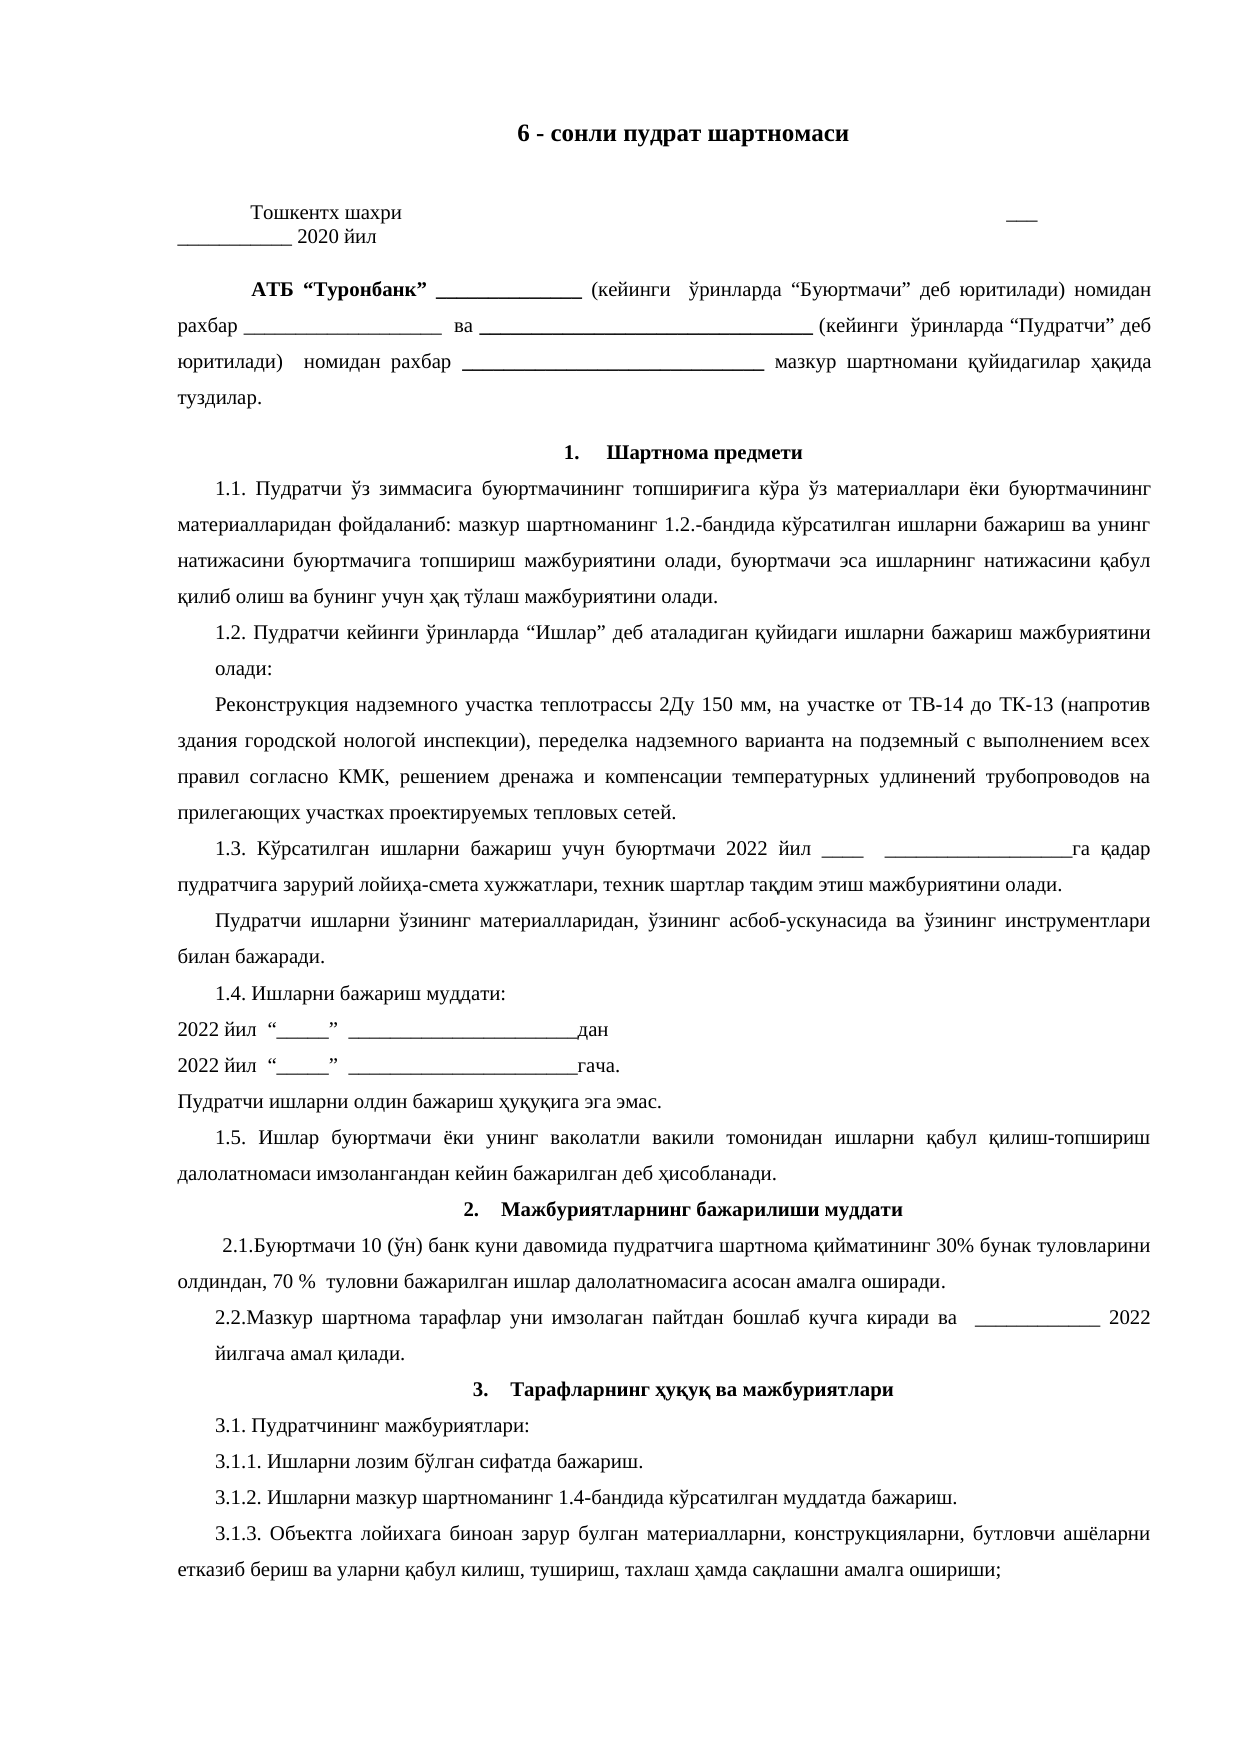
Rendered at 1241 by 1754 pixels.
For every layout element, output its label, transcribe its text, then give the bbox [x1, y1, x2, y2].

list 1.4. Ишларни бажариш муддати: [177, 981, 1152, 1004]
text 3.1.3. Объектга лойихага биноан зарур булган материалларни, конструкцияларни, бутловчи ашёларни етказиб бериш ва уларни қабул килиш, тушириш, тахлаш ҳамда сақлашни амалга ошириши; [177, 1521, 1152, 1581]
list Мажбуриятларнинг бажарилиши муддати [215, 1197, 1152, 1221]
text 2.1.Буюртмачи 10 (ўн) банк куни давомида пудратчига шартнома қийматининг 30% бунак туловларини олдиндан, 70 % туловни бажарилган ишлар далолатномасига асосан амалга оширади. [177, 1233, 1152, 1293]
text 6 - сонли пудрат шартномаси [177, 118, 1152, 147]
list Пудратчи ишларни ўзининг материалларидан, ўзининг асбоб-ускунасида ва ўзининг инструментлари билан бажаради. [177, 908, 1152, 968]
text 3.1. Пудратчининг мажбуриятлари: [215, 1413, 1152, 1437]
text 3.1.1. Ишларни лозим бўлган сифатда бажариш. [215, 1449, 1152, 1473]
text 2.2.Мазкур шартнома тарафлар уни имзолаган пайтдан бошлаб кучга киради ва ____________ 2022 йилгача амал қилади. [215, 1305, 1152, 1365]
list Тарафларнинг ҳуқуқ ва мажбуриятлари [215, 1377, 1152, 1401]
text 3.1.2. Ишларни мазкур шартноманинг 1.4-бандида кўрсатилган муддатда бажариш. [177, 1485, 1152, 1509]
text 1.3. Кўрсатилган ишларни бажариш учун буюртмачи 2022 йил ____ __________________га қадар пудратчига зарурий лойиҳа-смета хужжатлари, техник шартлар тақдим этиш мажбуриятини олади. [177, 836, 1152, 896]
text 2022 йил “_____” ______________________гача. [177, 1053, 1152, 1077]
text Реконструкция надземного участка теплотрассы 2Ду 150 мм, на участке от ТВ-14 до ТК-13 (напротив здания городской нологой инспекции), переделка надземного варианта на подземный с выполнением всех правил согласно КМК, решением дренажа и компенсации температурных удлинений трубопроводов на прилегающих участках проектируемых тепловых сетей. [177, 692, 1152, 824]
text Тошкентх шахри ___ ___________ 2020 йил [177, 200, 1152, 248]
text 2022 йил “_____” ______________________дан [177, 1017, 1152, 1041]
text Пудратчи ишларни олдин бажариш ҳуқуқига эга эмас. [177, 1089, 1152, 1113]
list Шартнома предмети [215, 440, 1152, 464]
text АТБ “Туронбанк” ______________ (кейинги ўринларда “Буюртмачи” деб юритилади) номидан рахбар ___________________ ва ________________________________ (кейинги ўринларда “Пудратчи” деб юритилади) номидан рахбар _____________________________ мазкур шартномани қуйидагилар ҳақида туздилар. [177, 277, 1152, 409]
text 1.2. Пудратчи кейинги ўринларда “Ишлар” деб аталадиган қуйидаги ишларни бажариш мажбуриятини олади: [215, 620, 1152, 680]
text 1.5. Ишлар буюртмачи ёки унинг ваколатли вакили томонидан ишларни қабул қилиш-топшириш далолатномаси имзолангандан кейин бажарилган деб ҳисобланади. [177, 1125, 1152, 1185]
text 1.1. Пудратчи ўз зиммасига буюртмачининг топшириғига кўра ўз материаллари ёки буюртмачининг материалларидан фойдаланиб: мазкур шартноманинг 1.2.-бандида кўрсатилган ишларни бажариш ва унинг натижасини буюртмачига топшириш мажбуриятини олади, буюртмачи эса ишларнинг натижасини қабул қилиб олиш ва бунинг учун ҳақ тўлаш мажбуриятини олади. [177, 476, 1152, 608]
